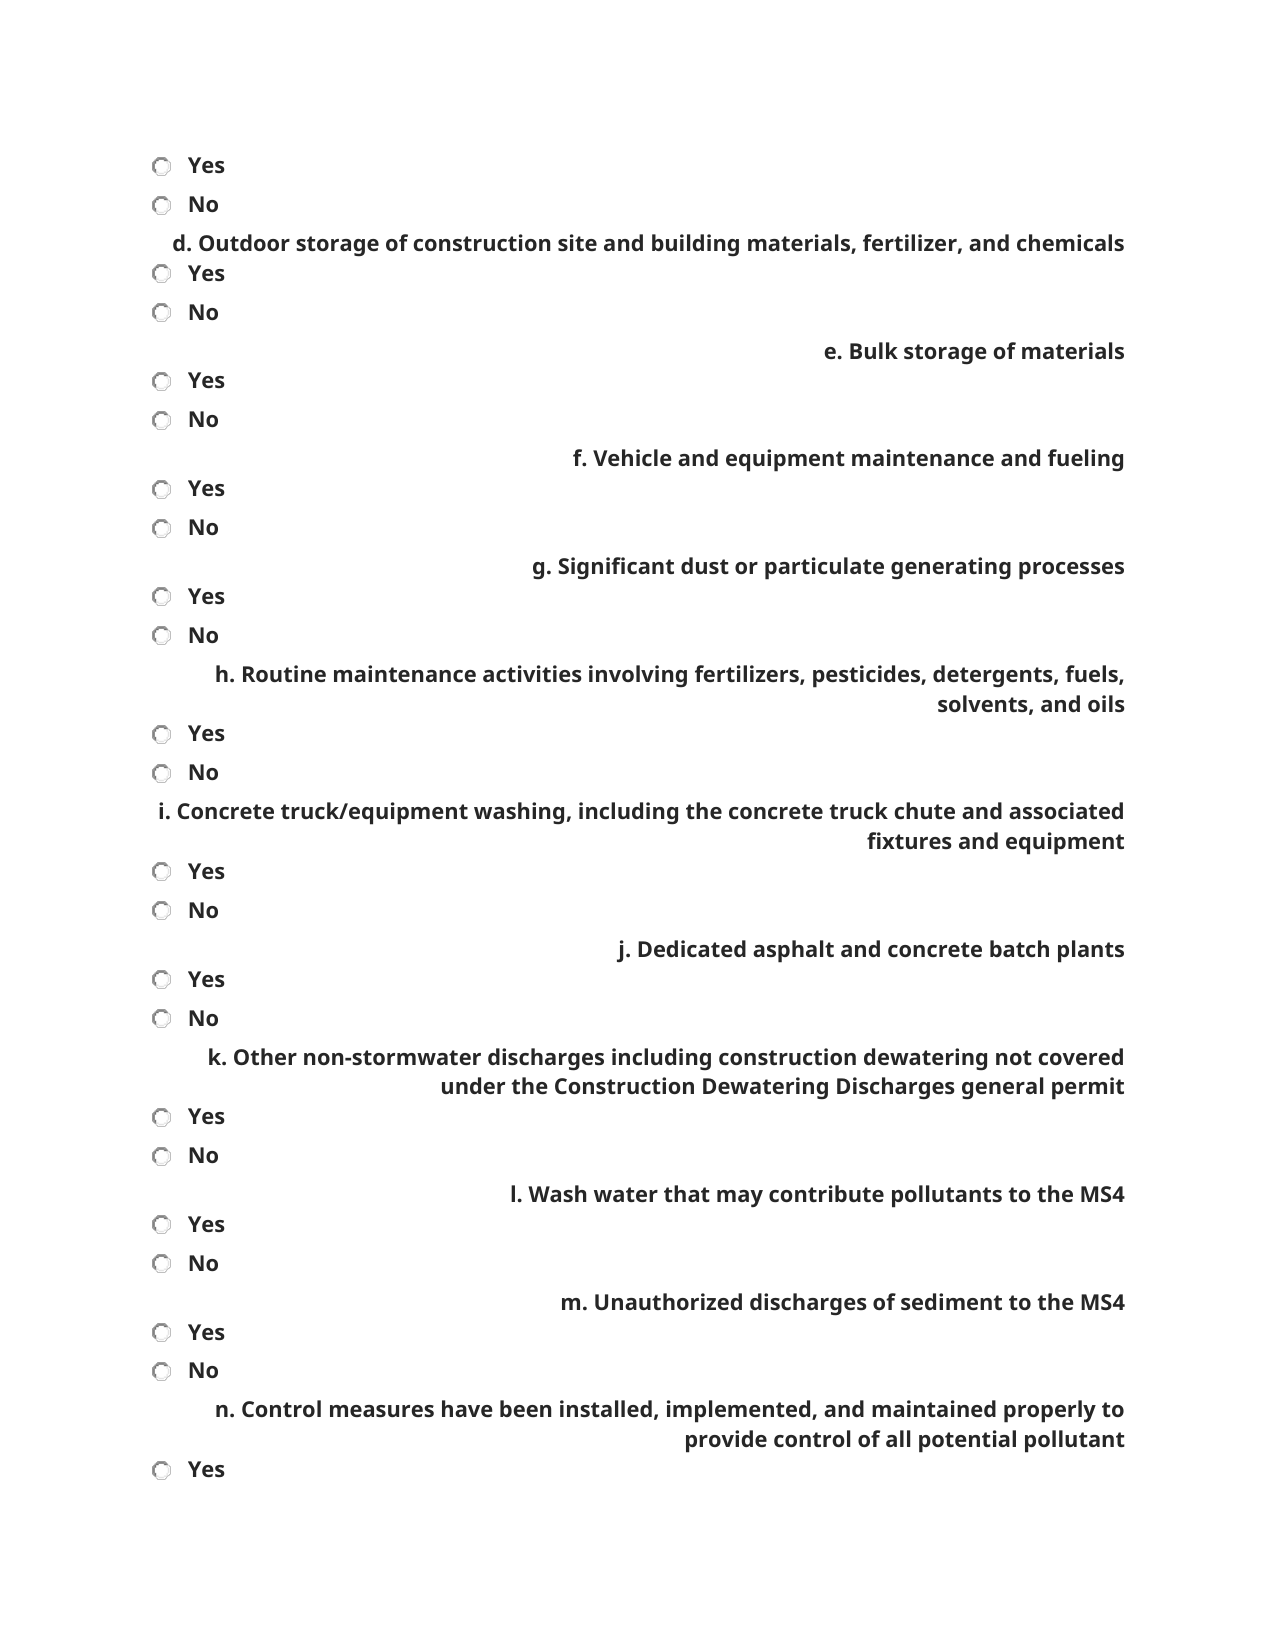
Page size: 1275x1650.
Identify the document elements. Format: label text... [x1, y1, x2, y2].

text Yes [150, 581, 1125, 620]
text i. Concrete truck/equipment washing, including the concrete truck chute and associated fixtures and equipment [150, 796, 1125, 856]
text Yes [150, 856, 1125, 895]
text Yes [150, 963, 1125, 1002]
text No [150, 189, 1125, 228]
text No [150, 1002, 1125, 1041]
text k. Other non-stormwater discharges including construction dewatering not covered under the Construction Dewatering Discharges general permit [150, 1041, 1125, 1101]
text No [150, 1140, 1125, 1179]
text Yes [150, 365, 1125, 404]
text No [150, 620, 1125, 659]
text Yes [150, 718, 1125, 757]
text Yes [150, 1316, 1125, 1355]
text d. Outdoor storage of construction site and building materials, fertilizer, and chemicals [150, 228, 1125, 258]
text No [150, 757, 1125, 796]
text No [150, 404, 1125, 443]
text No [150, 895, 1125, 934]
text No [150, 1355, 1125, 1394]
text Yes [150, 1101, 1125, 1140]
text j. Dedicated asphalt and concrete batch plants [150, 934, 1125, 963]
text Yes [150, 258, 1125, 297]
text Yes [150, 1454, 1125, 1493]
text e. Bulk storage of materials [150, 336, 1125, 365]
text Yes [150, 473, 1125, 512]
text Yes [150, 150, 1125, 189]
text No [150, 1248, 1125, 1287]
text h. Routine maintenance activities involving fertilizers, pesticides, detergents, fuels, solvents, and oils [150, 659, 1125, 718]
text No [150, 512, 1125, 551]
text m. Unauthorized discharges of sediment to the MS4 [150, 1287, 1125, 1316]
text g. Significant dust or particulate generating processes [150, 551, 1125, 581]
text f. Vehicle and equipment maintenance and fueling [150, 443, 1125, 473]
text No [150, 297, 1125, 336]
text l. Wash water that may contribute pollutants to the MS4 [150, 1179, 1125, 1209]
text n. Control measures have been installed, implemented, and maintained properly to provide control of all potential pollutant [150, 1394, 1125, 1454]
text Yes [150, 1209, 1125, 1248]
